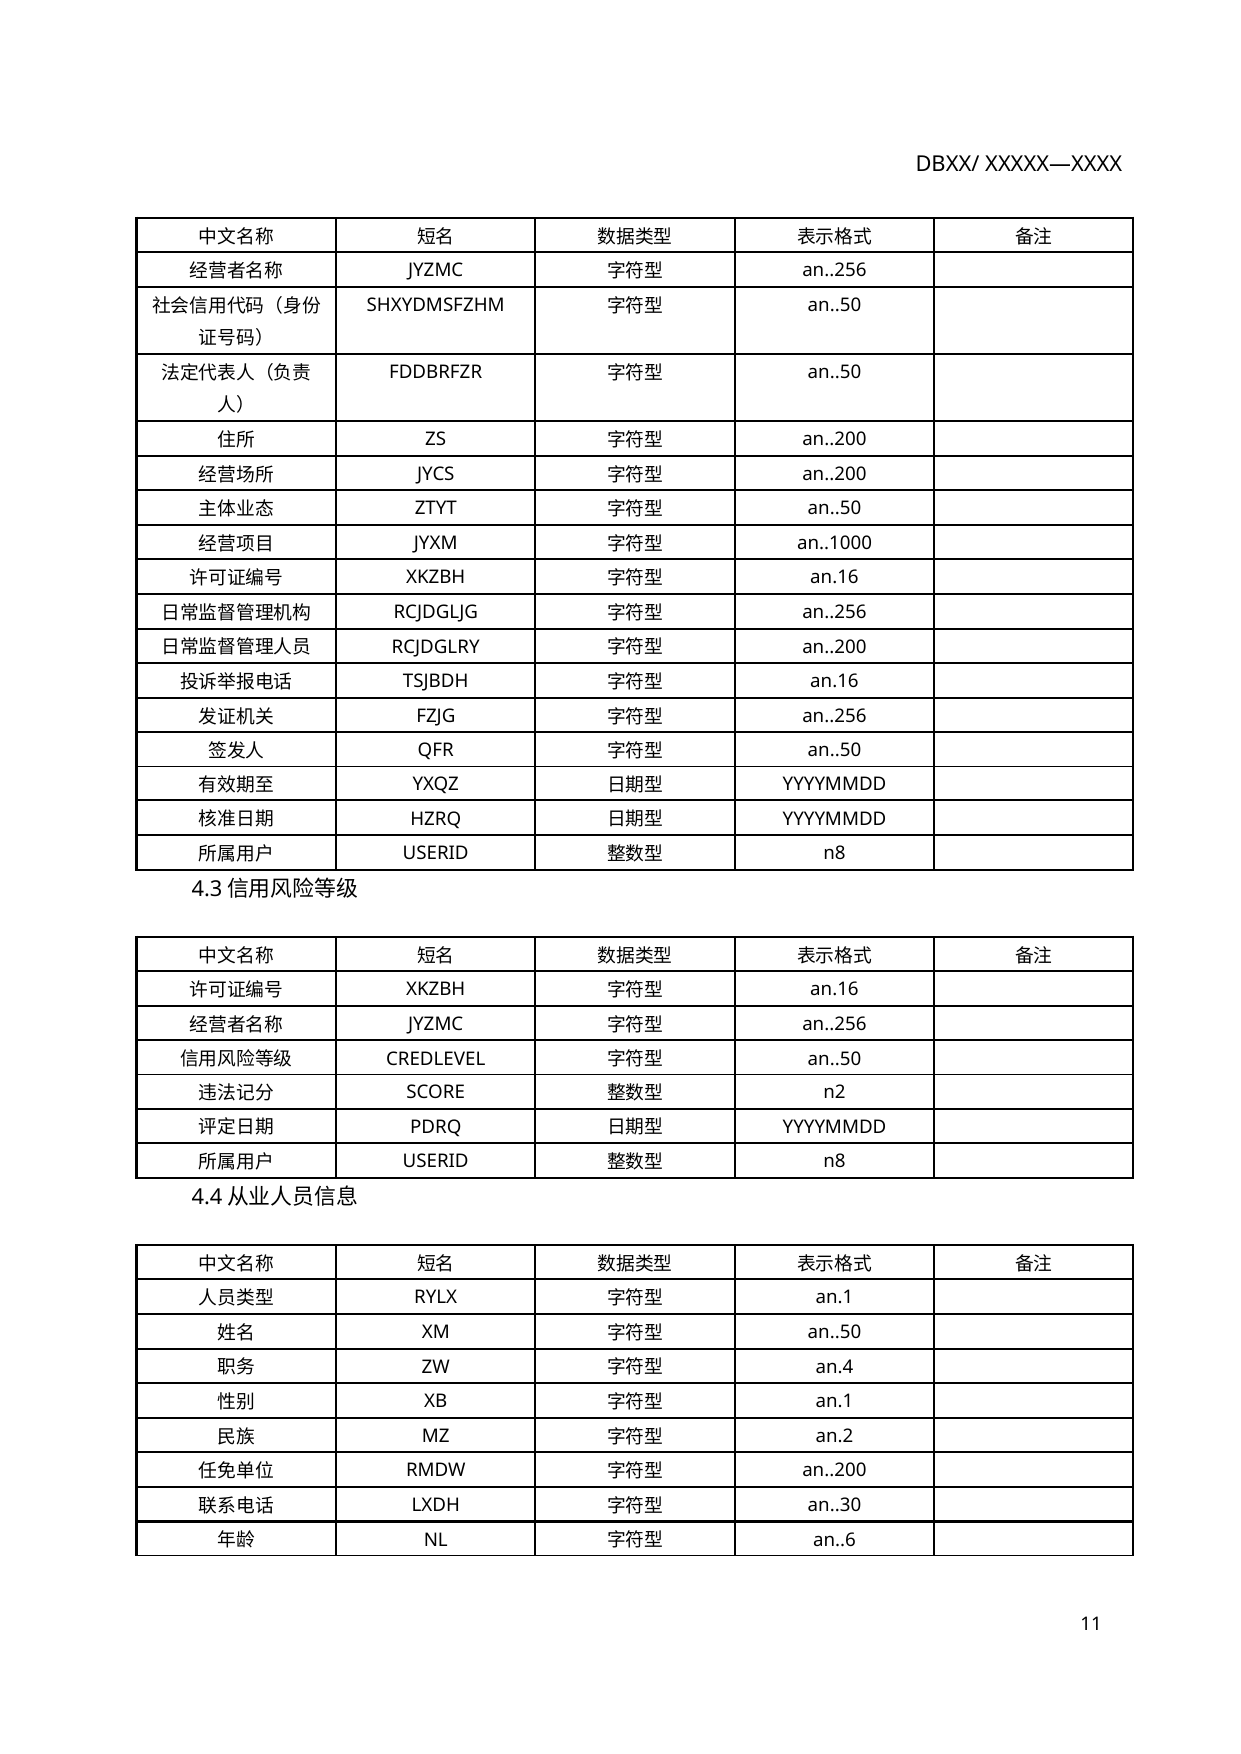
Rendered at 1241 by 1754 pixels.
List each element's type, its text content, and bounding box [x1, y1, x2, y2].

table_cell an.2 [736, 1419, 933, 1451]
table_cell RYLX [337, 1280, 534, 1313]
table_cell 发证机关 [138, 699, 335, 731]
table_cell USERID [337, 1144, 534, 1177]
table_cell USERID [337, 836, 534, 868]
table_cell an..256 [736, 253, 933, 286]
table_cell 人员类型 [138, 1280, 335, 1313]
table_cell [935, 699, 1132, 731]
table_cell 字符型 [536, 355, 734, 420]
table_cell 字符型 [536, 1523, 734, 1555]
table_cell ZTYT [337, 491, 534, 524]
table_cell an..50 [736, 491, 933, 524]
text 4.3信用风险等级 [148, 871, 1122, 903]
table_cell YYYYMMDD [736, 1110, 933, 1142]
table_cell an.16 [736, 664, 933, 697]
table_cell an..6 [736, 1523, 933, 1555]
table_cell ZW [337, 1350, 534, 1382]
table_cell [935, 1453, 1132, 1486]
table_cell JYCS [337, 457, 534, 489]
table_cell 字符型 [536, 733, 734, 766]
table_cell 字符型 [536, 1453, 734, 1486]
table_cell [935, 1488, 1132, 1520]
table_cell 字符型 [536, 630, 734, 662]
table_cell an.1 [736, 1280, 933, 1313]
table_header 备注 [935, 1246, 1132, 1278]
table_cell 有效期至 [138, 767, 335, 799]
table_cell [935, 1110, 1132, 1142]
table_header 中文名称 [138, 1246, 335, 1278]
table_header 备注 [935, 219, 1132, 251]
table_cell 字符型 [536, 972, 734, 1005]
table_cell YXQZ [337, 767, 534, 799]
table_cell [935, 801, 1132, 834]
table_cell [935, 972, 1132, 1005]
table_cell an..50 [736, 1041, 933, 1074]
table_cell 所属用户 [138, 1144, 335, 1177]
table_cell 许可证编号 [138, 560, 335, 593]
table_cell 字符型 [536, 699, 734, 731]
table_cell [935, 836, 1132, 868]
table_cell an..200 [736, 1453, 933, 1486]
table_cell XM [337, 1315, 534, 1347]
table_cell 日期型 [536, 1110, 734, 1142]
table_cell 字符型 [536, 422, 734, 454]
table_cell 民族 [138, 1419, 335, 1451]
table_cell an.16 [736, 560, 933, 593]
table_cell [935, 1523, 1132, 1555]
table_cell XKZBH [337, 560, 534, 593]
table_cell an..1000 [736, 526, 933, 558]
table_cell [935, 1384, 1132, 1417]
table_cell 日期型 [536, 801, 734, 834]
table_cell FZJG [337, 699, 534, 731]
table_cell n2 [736, 1075, 933, 1107]
table_cell NL [337, 1523, 534, 1555]
table_cell [935, 733, 1132, 766]
table_header 表示格式 [736, 1246, 933, 1278]
table_cell 日期型 [536, 767, 734, 799]
table_cell 字符型 [536, 253, 734, 286]
table_cell MZ [337, 1419, 534, 1451]
table_cell 社会信用代码（身份证号码） [138, 288, 335, 353]
table_cell 法定代表人（负责人） [138, 355, 335, 420]
table_cell 违法记分 [138, 1075, 335, 1107]
table_cell [935, 1280, 1132, 1313]
table_cell RMDW [337, 1453, 534, 1486]
table_header 短名 [337, 1246, 534, 1278]
table_cell 字符型 [536, 1041, 734, 1074]
table_cell 字符型 [536, 560, 734, 593]
table_cell 字符型 [536, 595, 734, 627]
table_cell 所属用户 [138, 836, 335, 868]
table_cell an..200 [736, 457, 933, 489]
table_header 中文名称 [138, 219, 335, 251]
table_cell YYYYMMDD [736, 767, 933, 799]
table_cell TSJBDH [337, 664, 534, 697]
table_cell [935, 630, 1132, 662]
table_cell an..30 [736, 1488, 933, 1520]
table_cell RCJDGLRY [337, 630, 534, 662]
table_cell 字符型 [536, 1384, 734, 1417]
table_header 表示格式 [736, 219, 933, 251]
table_cell YYYYMMDD [736, 801, 933, 834]
table_cell PDRQ [337, 1110, 534, 1142]
table_cell FDDBRFZR [337, 355, 534, 420]
table_cell [935, 560, 1132, 593]
table_cell [935, 1350, 1132, 1382]
table_cell RCJDGLJG [337, 595, 534, 627]
table_cell 字符型 [536, 664, 734, 697]
table_cell 投诉举报电话 [138, 664, 335, 697]
table_cell 字符型 [536, 1315, 734, 1347]
table_header 备注 [935, 938, 1132, 970]
table_cell 性别 [138, 1384, 335, 1417]
table_cell 经营者名称 [138, 253, 335, 286]
table_header 短名 [337, 219, 534, 251]
table_cell ZS [337, 422, 534, 454]
table_cell JYZMC [337, 253, 534, 286]
table_cell 字符型 [536, 1488, 734, 1520]
table_header 数据类型 [536, 1246, 734, 1278]
table_cell [935, 1041, 1132, 1074]
table_cell an.1 [736, 1384, 933, 1417]
table_cell [935, 355, 1132, 420]
table_header 数据类型 [536, 938, 734, 970]
table_cell SHXYDMSFZHM [337, 288, 534, 353]
table_cell an..256 [736, 1007, 933, 1039]
table_cell 整数型 [536, 1075, 734, 1107]
table_header 数据类型 [536, 219, 734, 251]
table_cell 经营场所 [138, 457, 335, 489]
table_cell an..256 [736, 595, 933, 627]
table_cell HZRQ [337, 801, 534, 834]
table_cell 字符型 [536, 1419, 734, 1451]
table_cell 日常监督管理机构 [138, 595, 335, 627]
table_cell 字符型 [536, 1007, 734, 1039]
table_cell 字符型 [536, 288, 734, 353]
table_cell 日常监督管理人员 [138, 630, 335, 662]
table_cell an.4 [736, 1350, 933, 1382]
table_cell [935, 491, 1132, 524]
table_cell [935, 288, 1132, 353]
table_cell [935, 1007, 1132, 1039]
table_header 中文名称 [138, 938, 335, 970]
table_cell 整数型 [536, 1144, 734, 1177]
table_cell 年龄 [138, 1523, 335, 1555]
table_cell an..256 [736, 699, 933, 731]
table_cell [935, 526, 1132, 558]
table_cell 签发人 [138, 733, 335, 766]
table_cell 整数型 [536, 836, 734, 868]
table_cell XB [337, 1384, 534, 1417]
table_cell [935, 457, 1132, 489]
table_cell an..50 [736, 1315, 933, 1347]
table_cell [935, 1419, 1132, 1451]
table_cell 许可证编号 [138, 972, 335, 1005]
table_cell 信用风险等级 [138, 1041, 335, 1074]
table_cell 经营项目 [138, 526, 335, 558]
table_cell 联系电话 [138, 1488, 335, 1520]
table_cell 职务 [138, 1350, 335, 1382]
table_cell 姓名 [138, 1315, 335, 1347]
table_cell 字符型 [536, 526, 734, 558]
table_cell 住所 [138, 422, 335, 454]
table_cell XKZBH [337, 972, 534, 1005]
table_cell [935, 767, 1132, 799]
table_cell 字符型 [536, 1350, 734, 1382]
table_cell an..200 [736, 422, 933, 454]
table_cell 字符型 [536, 457, 734, 489]
table_cell [935, 1075, 1132, 1107]
table_cell n8 [736, 836, 933, 868]
table_cell [935, 422, 1132, 454]
text 4.4从业人员信息 [148, 1179, 1122, 1211]
table_header 短名 [337, 938, 534, 970]
table_cell [935, 595, 1132, 627]
table_cell CREDLEVEL [337, 1041, 534, 1074]
table_cell LXDH [337, 1488, 534, 1520]
table_cell SCORE [337, 1075, 534, 1107]
table_cell JYZMC [337, 1007, 534, 1039]
table_cell 字符型 [536, 1280, 734, 1313]
table_cell 主体业态 [138, 491, 335, 524]
table_cell [935, 664, 1132, 697]
table_cell n8 [736, 1144, 933, 1177]
table_cell an..50 [736, 355, 933, 420]
table_header 表示格式 [736, 938, 933, 970]
table_cell 核准日期 [138, 801, 335, 834]
table_cell 经营者名称 [138, 1007, 335, 1039]
table_cell an.16 [736, 972, 933, 1005]
table_cell [935, 253, 1132, 286]
table_cell an..50 [736, 733, 933, 766]
table_cell 字符型 [536, 491, 734, 524]
table_cell an..200 [736, 630, 933, 662]
table_cell an..50 [736, 288, 933, 353]
table_cell 任免单位 [138, 1453, 335, 1486]
table_cell JYXM [337, 526, 534, 558]
table_cell 评定日期 [138, 1110, 335, 1142]
table_cell [935, 1144, 1132, 1177]
table_cell QFR [337, 733, 534, 766]
table_cell [935, 1315, 1132, 1347]
